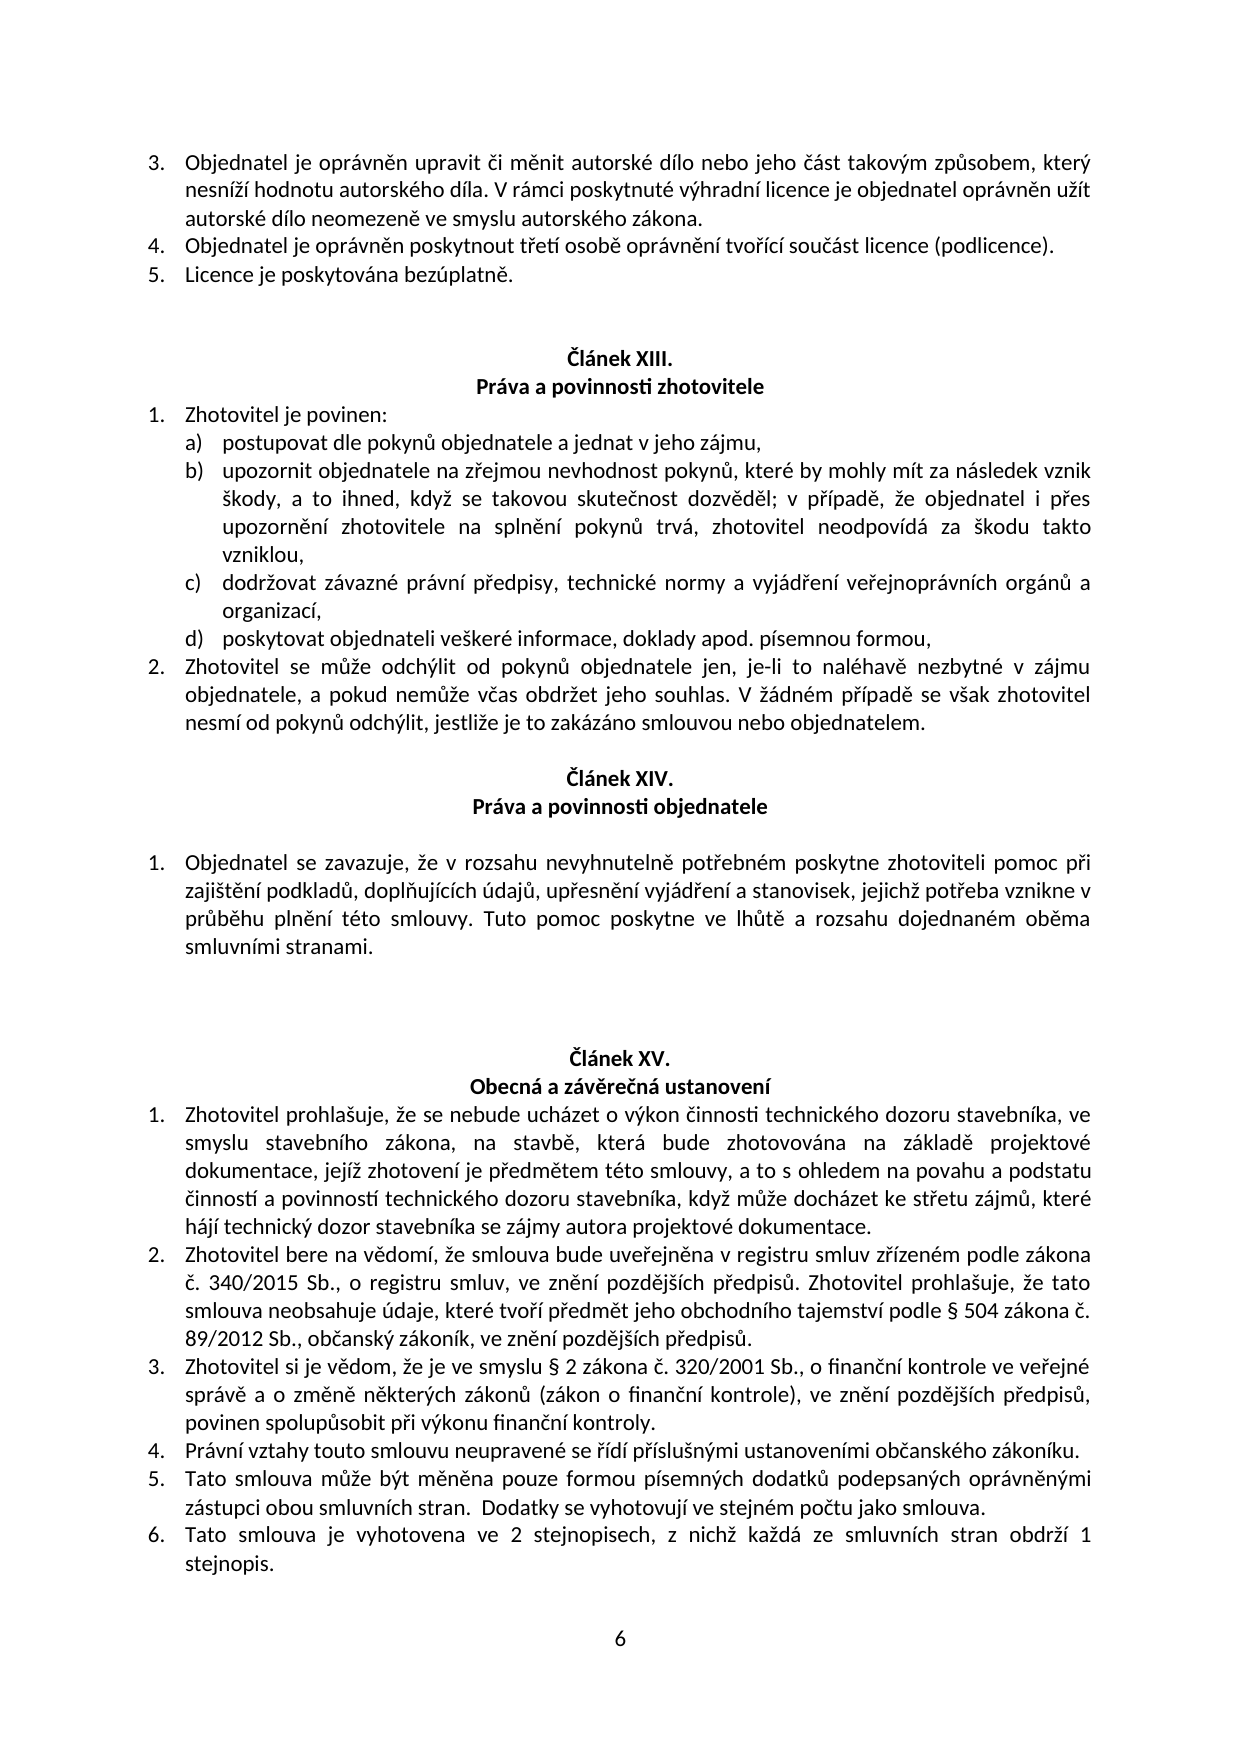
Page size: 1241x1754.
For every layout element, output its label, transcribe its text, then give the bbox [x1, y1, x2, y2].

list Zhotovitel se může odchýlit od pokynů objednatele jen, je-li to naléhavě nezbytné v zájmu objednatele, a pokud nemůže včas obdržet jeho souhlas. V žádném případě se však zhotovitel nesmí od pokynů odchýlit, jestliže je to zakázáno smlouvou nebo objednatelem. [148, 652, 1093, 736]
list Zhotovitel bere na vědomí, že smlouva bude uveřejněna v registru smluv zřízeném podle zákona č. 340/2015 Sb., o registru smluv, ve znění pozdějších předpisů. Zhotovitel prohlašuje, že tato smlouva neobsahuje údaje, které tvoří předmět jeho obchodního tajemství podle § 504 zákona č. 89/2012 Sb., občanský zákoník, ve znění pozdějších předpisů. [148, 1240, 1093, 1352]
list dodržovat závazné právní předpisy, technické normy a vyjádření veřejnoprávních orgánů a organizací, [185, 568, 1093, 624]
list poskytovat objednateli veškeré informace, doklady apod. písemnou formou, [185, 624, 1093, 652]
list upozornit objednatele na zřejmou nevhodnost pokynů, které by mohly mít za následek vznik škody, a to ihned, když se takovou skutečnost dozvěděl; v případě, že objednatel i přes upozornění zhotovitele na splnění pokynů trvá, zhotovitel neodpovídá za škodu takto vzniklou, [185, 456, 1093, 568]
list Zhotovitel je povinen: [148, 400, 1093, 428]
text Článek XIII. [148, 344, 1093, 372]
list Objednatel se zavazuje, že v rozsahu nevyhnutelně potřebném poskytne zhotoviteli pomoc při zajištění podkladů, doplňujících údajů, upřesnění vyjádření a stanovisek, jejichž potřeba vznikne v průběhu plnění této smlouvy. Tuto pomoc poskytne ve lhůtě a rozsahu dojednaném oběma smluvními stranami. [148, 848, 1093, 960]
text Práva a povinnosti zhotovitele [148, 372, 1093, 400]
list Tato smlouva může být měněna pouze formou písemných dodatků podepsaných oprávněnými zástupci obou smluvních stran. Dodatky se vyhotovují ve stejném počtu jako smlouva. [148, 1464, 1093, 1521]
text Práva a povinnosti objednatele [148, 792, 1093, 820]
text Obecná a závěrečná ustanovení [148, 1072, 1093, 1100]
list Zhotovitel si je vědom, že je ve smyslu § 2 zákona č. 320/2001 Sb., o finanční kontrole ve veřejné správě a o změně některých zákonů (zákon o finanční kontrole), ve znění pozdějších předpisů, povinen spolupůsobit při výkonu finanční kontroly. [148, 1352, 1093, 1437]
list Objednatel je oprávněn poskytnout třetí osobě oprávnění tvořící součást licence (podlicence). [148, 232, 1093, 260]
list postupovat dle pokynů objednatele a jednat v jeho zájmu, [185, 428, 1093, 456]
text Článek XIV. [148, 764, 1093, 792]
list Objednatel je oprávněn upravit či měnit autorské dílo nebo jeho část takovým způsobem, který nesníží hodnotu autorského díla. V rámci poskytnuté výhradní licence je objednatel oprávněn užít autorské dílo neomezeně ve smyslu autorského zákona. [148, 148, 1093, 232]
list Právní vztahy touto smlouvu neupravené se řídí příslušnými ustanoveními občanského zákoníku. [148, 1437, 1093, 1464]
text Článek XV. [148, 1044, 1093, 1072]
list Tato smlouva je vyhotovena ve 2 stejnopisech, z nichž každá ze smluvních stran obdrží 1 stejnopis. [148, 1521, 1093, 1577]
list Zhotovitel prohlašuje, že se nebude ucházet o výkon činnosti technického dozoru stavebníka, ve smyslu stavebního zákona, na stavbě, která bude zhotovována na základě projektové dokumentace, jejíž zhotovení je předmětem této smlouvy, a to s ohledem na povahu a podstatu činností a povinností technického dozoru stavebníka, když může docházet ke střetu zájmů, které hájí technický dozor stavebníka se zájmy autora projektové dokumentace. [148, 1100, 1093, 1240]
list Licence je poskytována bezúplatně. [148, 260, 1093, 288]
